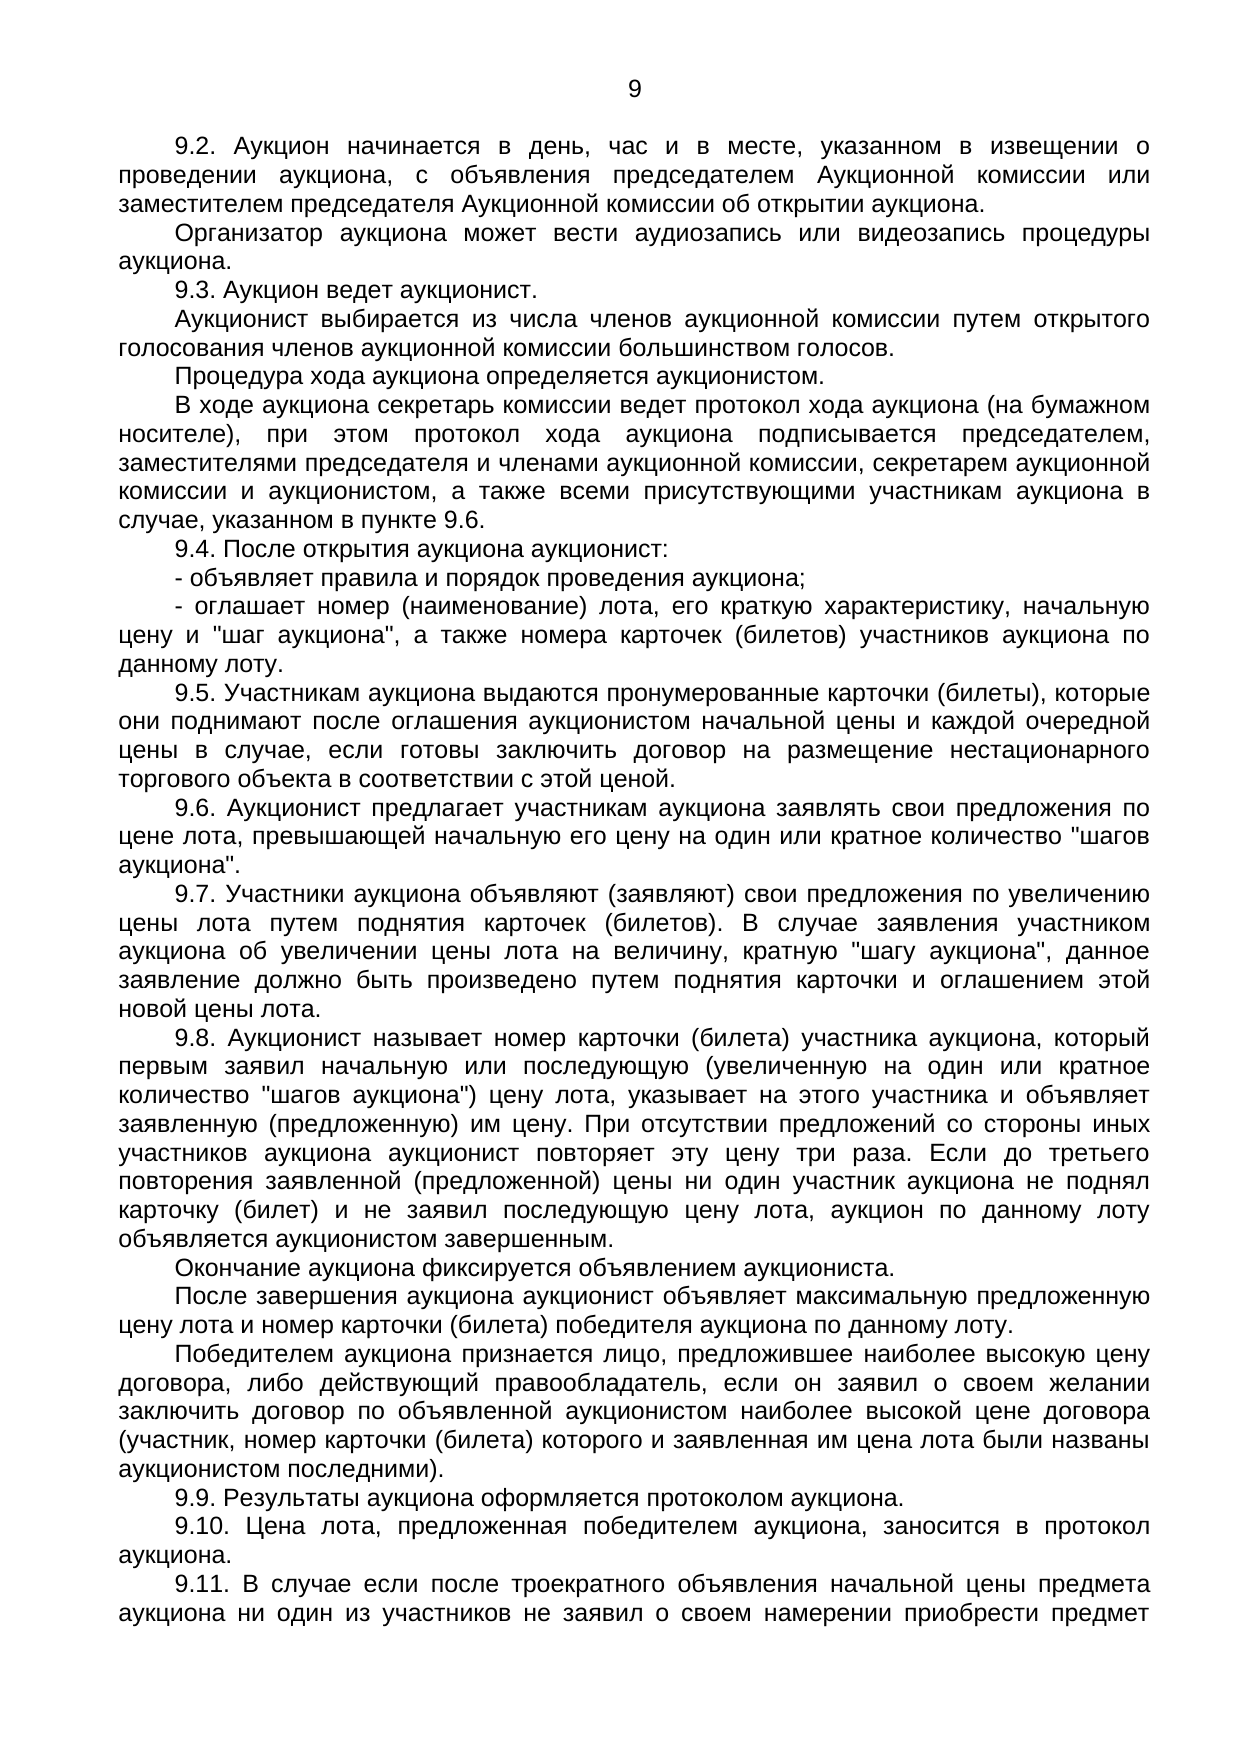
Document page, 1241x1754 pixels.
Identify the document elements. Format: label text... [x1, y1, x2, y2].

text Аукционист выбирается из числа членов аукционной комиссии путем открытого голосования членов аукционной комиссии большинством голосов. [118, 304, 1152, 361]
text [118, 1569, 1152, 1626]
text 9.4. После открытия аукциона аукционист: [118, 534, 1152, 563]
text 9.10. Цена лота, предложенная победителем аукциона, заносится в протокол аукциона. [118, 1511, 1152, 1569]
text Окончание аукциона фиксируется объявлением аукциониста. [118, 1253, 1152, 1281]
text 9.9. Результаты аукциона оформляется протоколом аукциона. [118, 1483, 1152, 1511]
text Процедура хода аукциона определяется аукционистом. [118, 361, 1152, 390]
text 9.3. Аукцион ведет аукционист. [118, 275, 1152, 304]
text В ходе аукциона секретарь комиссии ведет протокол хода аукциона (на бумажном носителе), при этом протокол хода аукциона подписывается председателем, заместителями председателя и членами аукционной комиссии, секретарем аукционной комиссии и аукционистом, а также всеми присутствующими участникам аукциона в случае, указанном в пункте 9.6. [118, 390, 1152, 534]
text 9.8. Аукционист называет номер карточки (билета) участника аукциона, который первым заявил начальную или последующую (увеличенную на один или кратное количество "шагов аукциона") цену лота, указывает на этого участника и объявляет заявленную (предложенную) им цену. При отсутствии предложений со стороны иных участников аукциона аукционист повторяет эту цену три раза. Если до третьего повторения заявленной (предложенной) цены ни один участник аукциона не поднял карточку (билет) и не заявил последующую цену лота, аукцион по данному лоту объявляется аукционистом завершенным. [118, 1023, 1152, 1253]
text 9.5. Участникам аукциона выдаются пронумерованные карточки (билеты), которые они поднимают после оглашения аукционистом начальной цены и каждой очередной цены в случае, если готовы заключить договор на размещение нестационарного торгового объекта в соответствии с этой ценой. [118, 678, 1152, 793]
text Организатор аукциона может вести аудиозапись или видеозапись процедуры аукциона. [118, 218, 1152, 275]
text 9.2. Аукцион начинается в день, час и в месте, указанном в извещении о проведении аукциона, с объявления председателем Аукционной комиссии или заместителем председателя Аукционной комиссии об открытии аукциона. [118, 131, 1152, 218]
text Победителем аукциона признается лицо, предложившее наиболее высокую цену договора, либо действующий правообладатель, если он заявил о своем желании заключить договор по объявленной аукционистом наиболее высокой цене договора (участник, номер карточки (билета) которого и заявленная им цена лота были названы аукционистом последними). [118, 1339, 1152, 1483]
text После завершения аукциона аукционист объявляет максимальную предложенную цену лота и номер карточки (билета) победителя аукциона по данному лоту. [118, 1281, 1152, 1339]
text 9.7. Участники аукциона объявляют (заявляют) свои предложения по увеличению цены лота путем поднятия карточек (билетов). В случае заявления участником аукциона об увеличении цены лота на величину, кратную "шагу аукциона", данное заявление должно быть произведено путем поднятия карточки и оглашением этой новой цены лота. [118, 879, 1152, 1023]
text - оглашает номер (наименование) лота, его краткую характеристику, начальную цену и "шаг аукциона", а также номера карточек (билетов) участников аукциона по данному лоту. [118, 591, 1152, 678]
text 9.6. Аукционист предлагает участникам аукциона заявлять свои предложения по цене лота, превышающей начальную его цену на один или кратное количество "шагов аукциона". [118, 793, 1152, 879]
text - объявляет правила и порядок проведения аукциона; [118, 563, 1152, 591]
